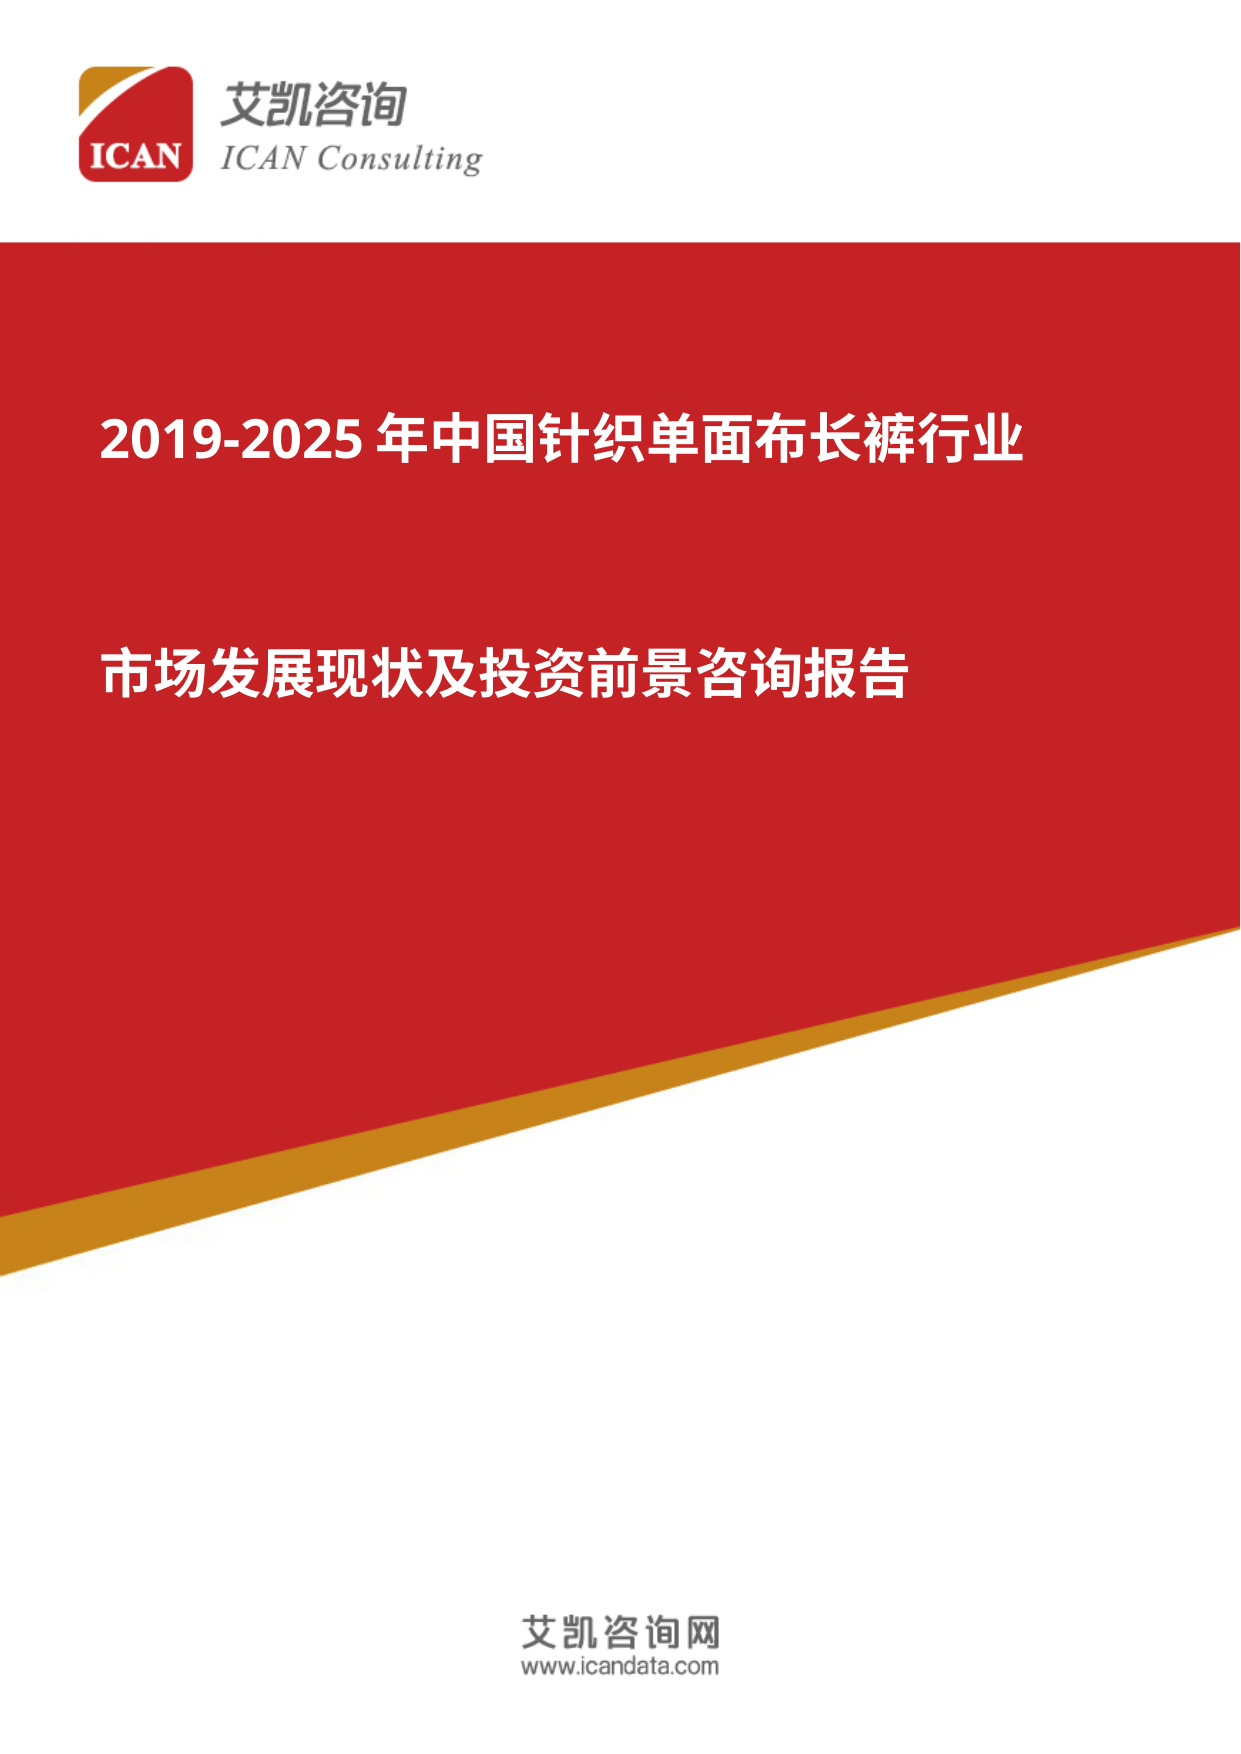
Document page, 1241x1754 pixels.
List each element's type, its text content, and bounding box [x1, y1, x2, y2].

subtitle 2019-2025年中国针织单面布长裤行业市场发展现状及投资前景咨询报告 [99, 386, 1053, 718]
picture [0, 5, 1241, 1754]
